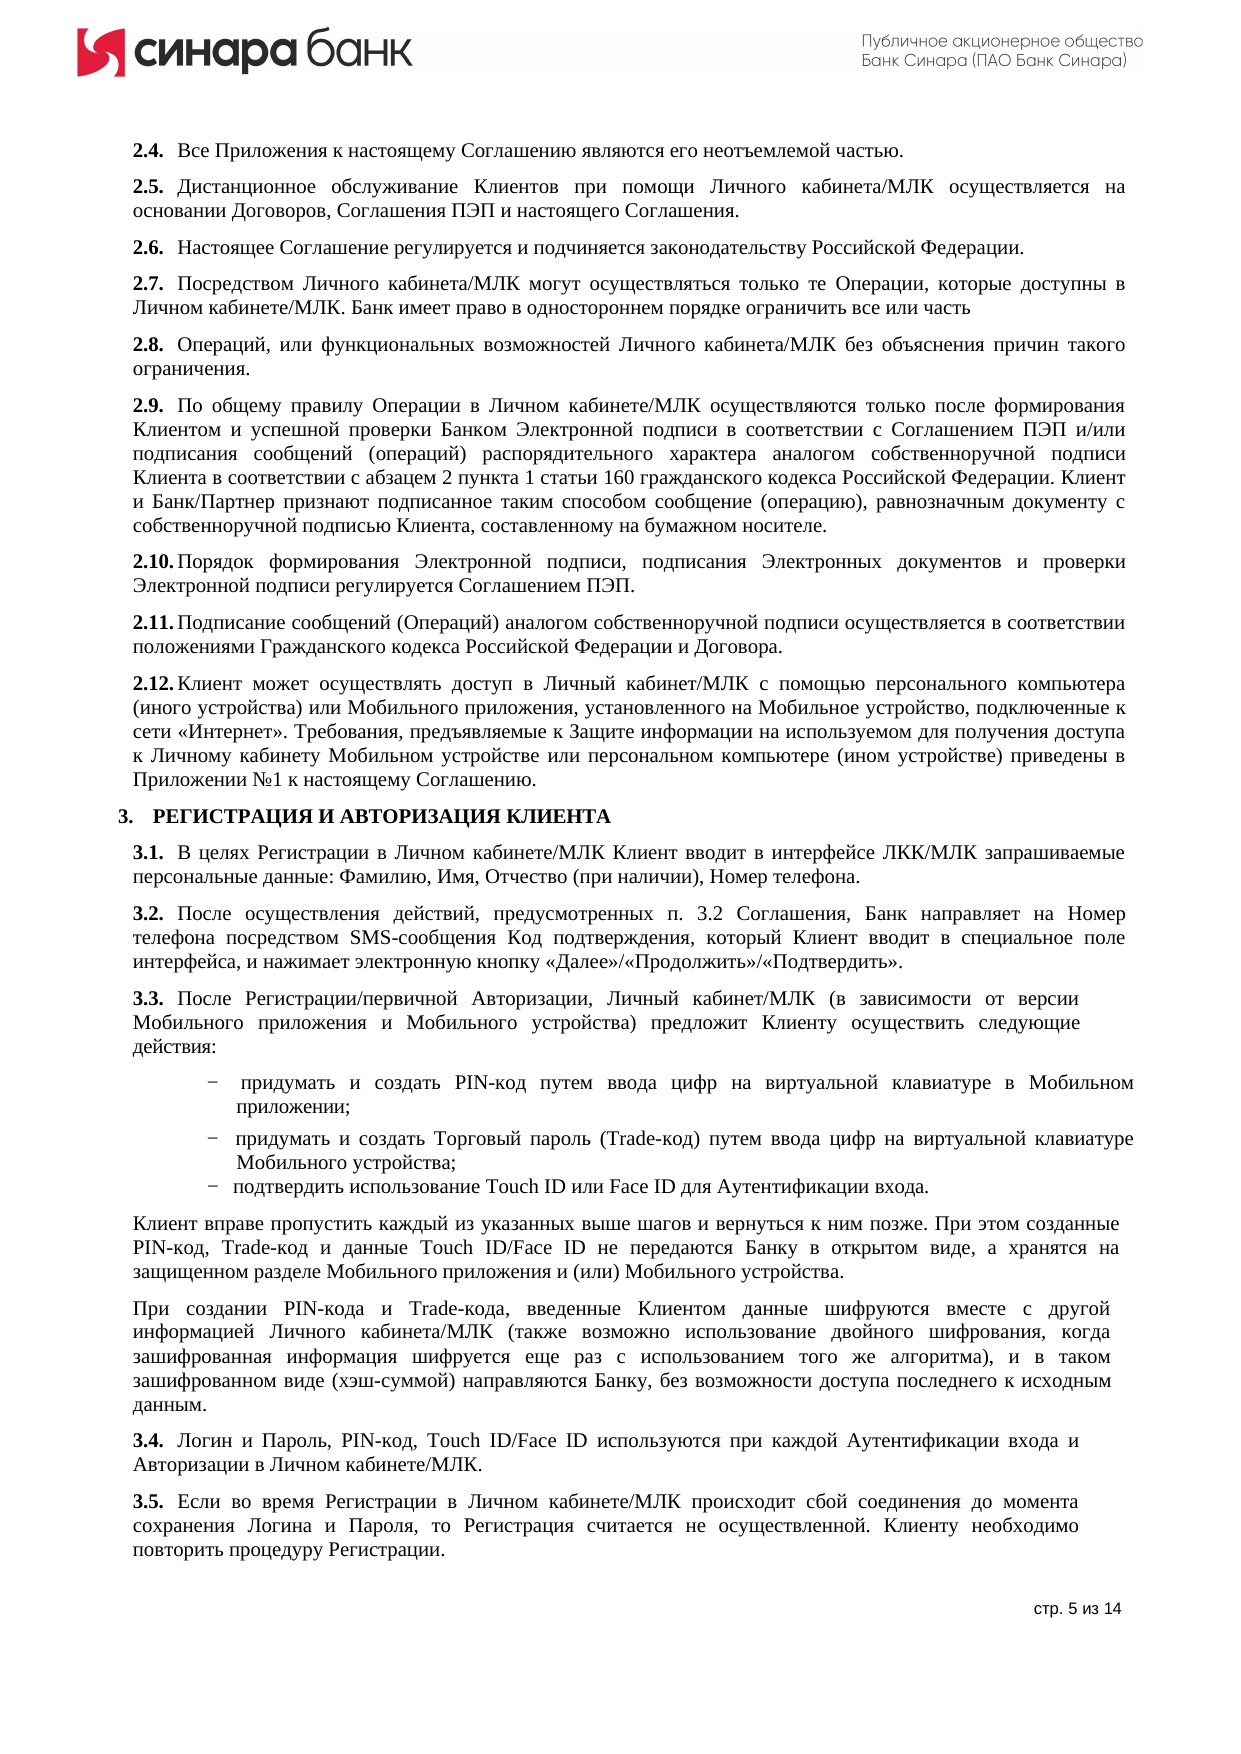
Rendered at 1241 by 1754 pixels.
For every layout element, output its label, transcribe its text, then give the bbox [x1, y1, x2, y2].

list Порядок формирования Электронной подписи, подписания Электронных документов и проверки Электронной подписи регулируется Соглашением ПЭП. [133, 549, 1127, 597]
text − придумать и создать PIN-код путем ввода цифр на виртуальной клавиатуре в Мобильном приложении; [207, 1070, 1134, 1118]
list Посредством Личного кабинета/МЛК могут осуществляться только те Операции, которые доступны в Личном кабинете/МЛК. Банк имеет право в одностороннем порядке ограничить все или часть [133, 271, 1127, 319]
list Настоящее Соглашение регулируется и подчиняется законодательству Российской Федерации. [133, 235, 1127, 259]
list После Регистрации/первичной Авторизации, Личный кабинет/МЛК (в зависимости от версии Мобильного приложения и Мобильного устройства) предложит Клиенту осуществить следующие действия: [133, 986, 1080, 1058]
list Клиент может осуществлять доступ в Личный кабинет/МЛК с помощью персонального компьютера (иного устройства) или Мобильного приложения, установленного на Мобильное устройство, подключенные к сети «Интернет». Требования, предъявляемые к Защите информации на используемом для получения доступа к Личному кабинету Мобильном устройстве или персональном компьютере (ином устройстве) приведены в Приложении №1 к настоящему Соглашению. [133, 671, 1127, 791]
list После осуществления действий, предусмотренных п. 3.2 Соглашения, Банк направляет на Номер телефона посредством SMS-сообщения Код подтверждения, который Клиент вводит в специальное поле интерфейса, и нажимает электронную кнопку «Далее»/«Продолжить»/«Подтвердить». [133, 901, 1127, 973]
text − придумать и создать Торговый пароль (Trade-код) путем ввода цифр на виртуальной клавиатуре Мобильного устройства; [207, 1126, 1134, 1174]
text − подтвердить использование Touch ID или Face ID для Аутентификации входа. [207, 1174, 1134, 1198]
picture [77, 26, 1143, 77]
list Дистанционное обслуживание Клиентов при помощи Личного кабинета/МЛК осуществляется на основании Договоров, Соглашения ПЭП и настоящего Соглашения. [133, 174, 1127, 222]
list По общему правилу Операции в Личном кабинете/МЛК осуществляются только после формирования Клиентом и успешной проверки Банком Электронной подписи в соответствии с Соглашением ПЭП и/или подписания сообщений (операций) распорядительного характера аналогом собственноручной подписи Клиента в соответствии с абзацем 2 пункта 1 статьи 160 гражданского кодекса Российской Федерации. Клиент и Банк/Партнер признают подписанное таким способом сообщение (операцию), равнозначным документу с собственноручной подписью Клиента, составленному на бумажном носителе. [133, 392, 1127, 537]
text При создании PIN-кода и Trade-кода, введенные Клиентом данные шифруются вместе с другой информацией Личного кабинета/МЛК (также возможно использование двойного шифрования, когда зашифрованная информация шифруется еще раз с использованием того же алгоритма), и в таком зашифрованном виде (хэш-суммой) направляются Банку, без возможности доступа последнего к исходным данным. [133, 1295, 1112, 1416]
list Логин и Пароль, PIN-код, Touch ID/Face ID используются при каждой Аутентификации входа и Авторизации в Личном кабинете/МЛК. [133, 1428, 1080, 1476]
list Подписание сообщений (Операций) аналогом собственноручной подписи осуществляется в соответствии положениями Гражданского кодекса Российской Федерации и Договора. [133, 610, 1127, 658]
list Все Приложения к настоящему Соглашению являются его неотъемлемой частью. [133, 137, 1127, 162]
text Клиент вправе пропустить каждый из указанных выше шагов и вернуться к ним позже. При этом созданные PIN-код, Trade-код и данные Touch ID/Face ID не передаются Банку в открытом виде, а хранятся на защищенном разделе Мобильного приложения и (или) Мобильного устройства. [133, 1211, 1121, 1283]
list В целях Регистрации в Личном кабинете/МЛК Клиент вводит в интерфейсе ЛКК/МЛК запрашиваемые персональные данные: Фамилию, Имя, Отчество (при наличии), Номер телефона. [133, 840, 1127, 888]
list Если во время Регистрации в Личном кабинете/МЛК происходит сбой соединения до момента сохранения Логина и Пароля, то Регистрация считается не осуществленной. Клиенту необходимо повторить процедуру Регистрации. [133, 1489, 1080, 1561]
list Операций, или функциональных возможностей Личного кабинета/МЛК без объяснения причин такого ограничения. [133, 332, 1127, 380]
subtitle РЕГИСТРАЦИЯ И АВТОРИЗАЦИЯ КЛИЕНТА [118, 803, 1134, 828]
